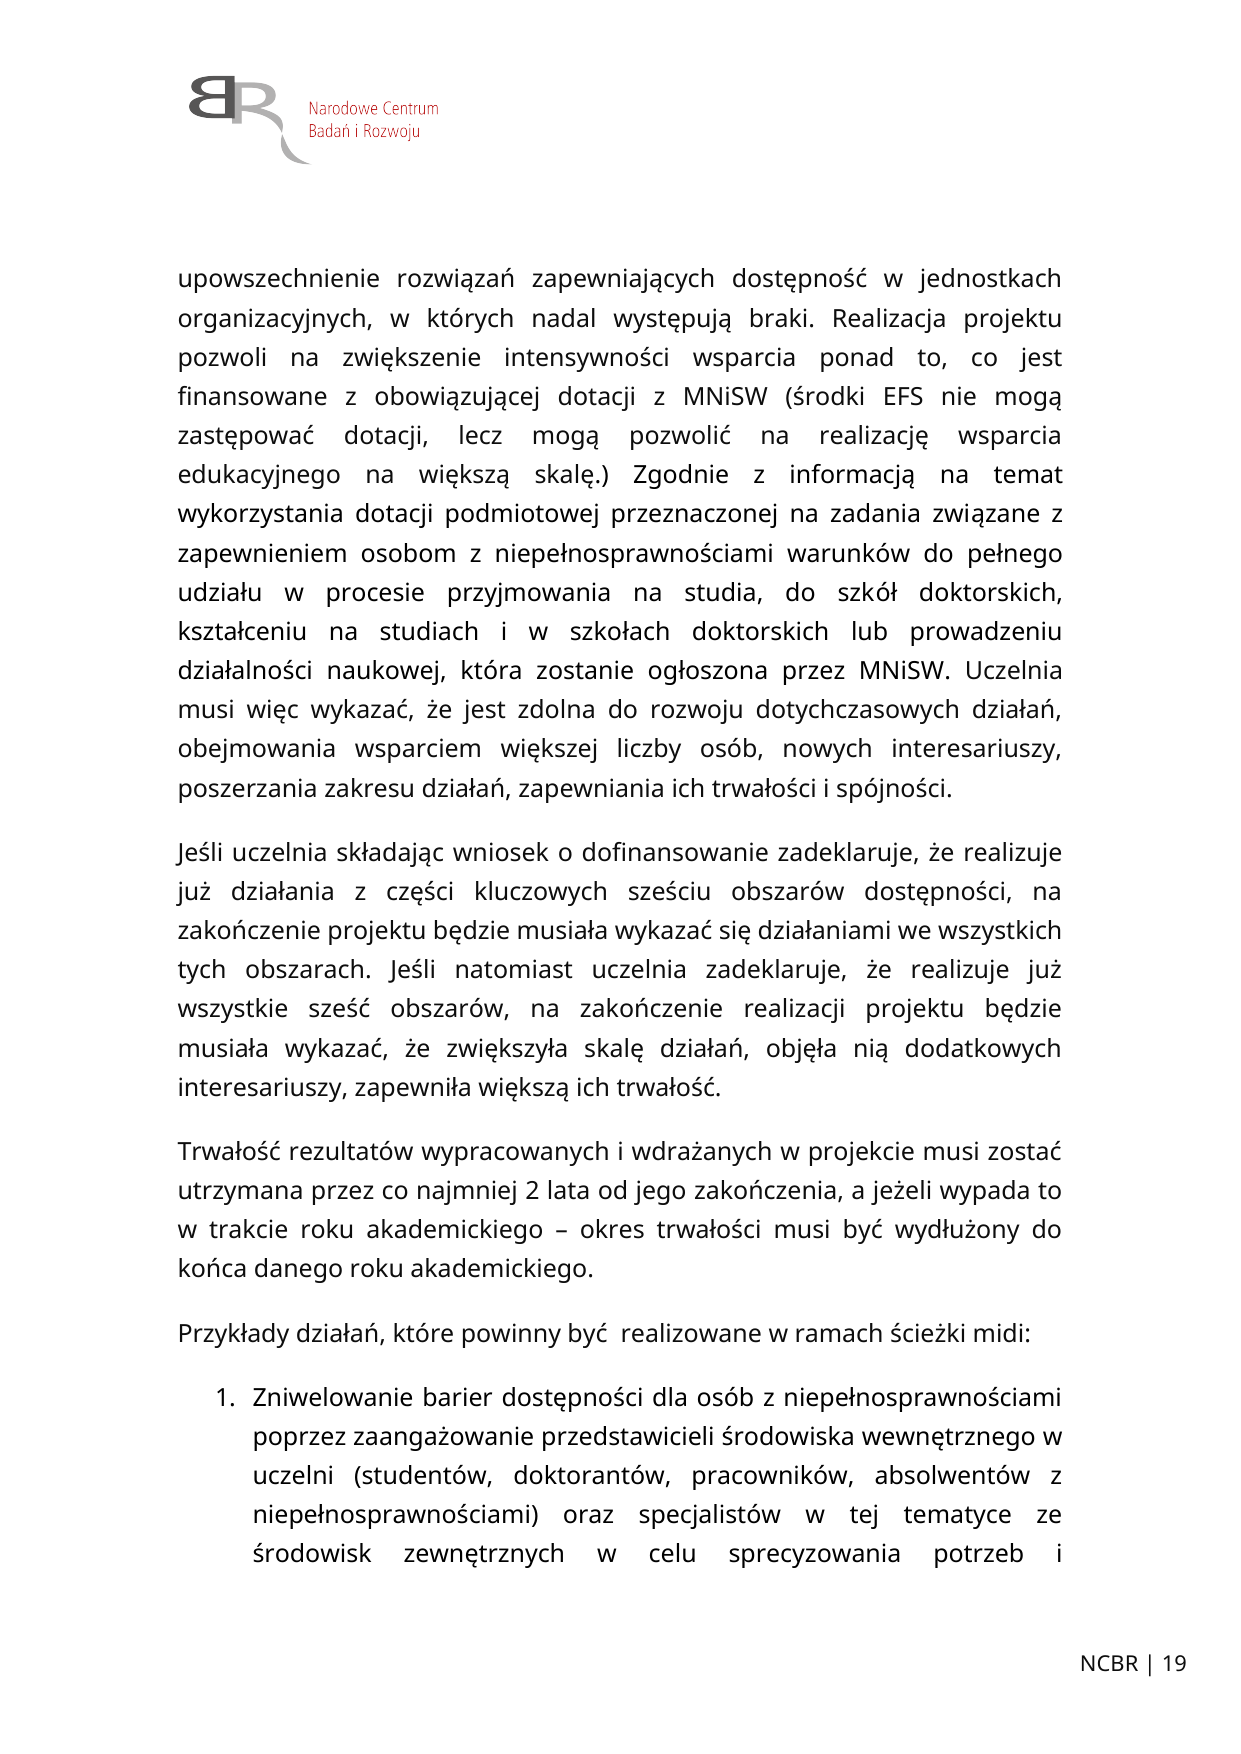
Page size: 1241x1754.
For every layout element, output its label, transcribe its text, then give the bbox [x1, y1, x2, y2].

text Przykłady działań, które powinny być realizowane w ramach ścieżki midi: [177, 1315, 1063, 1349]
text Trwałość rezultatów wypracowanych i wdrażanych w projekcie musi zostać utrzymana przez co najmniej 2 lata od jego zakończenia, a jeżeli wypada to w trakcie roku akademickiego – okres trwałości musi być wydłużony do końca danego roku akademickiego. [177, 1133, 1063, 1285]
picture [188, 75, 439, 165]
text Jeśli uczelnia składając wniosek o dofinansowanie zadeklaruje, że realizuje już działania z części kluczowych sześciu obszarów dostępności, na zakończenie projektu będzie musiała wykazać się działaniami we wszystkich tych obszarach. Jeśli natomiast uczelnia zadeklaruje, że realizuje już wszystkie sześć obszarów, na zakończenie realizacji projektu będzie musiała wykazać, że zwiększyła skalę działań, objęła nią dodatkowych interesariuszy, zapewniła większą ich trwałość. [177, 834, 1063, 1103]
